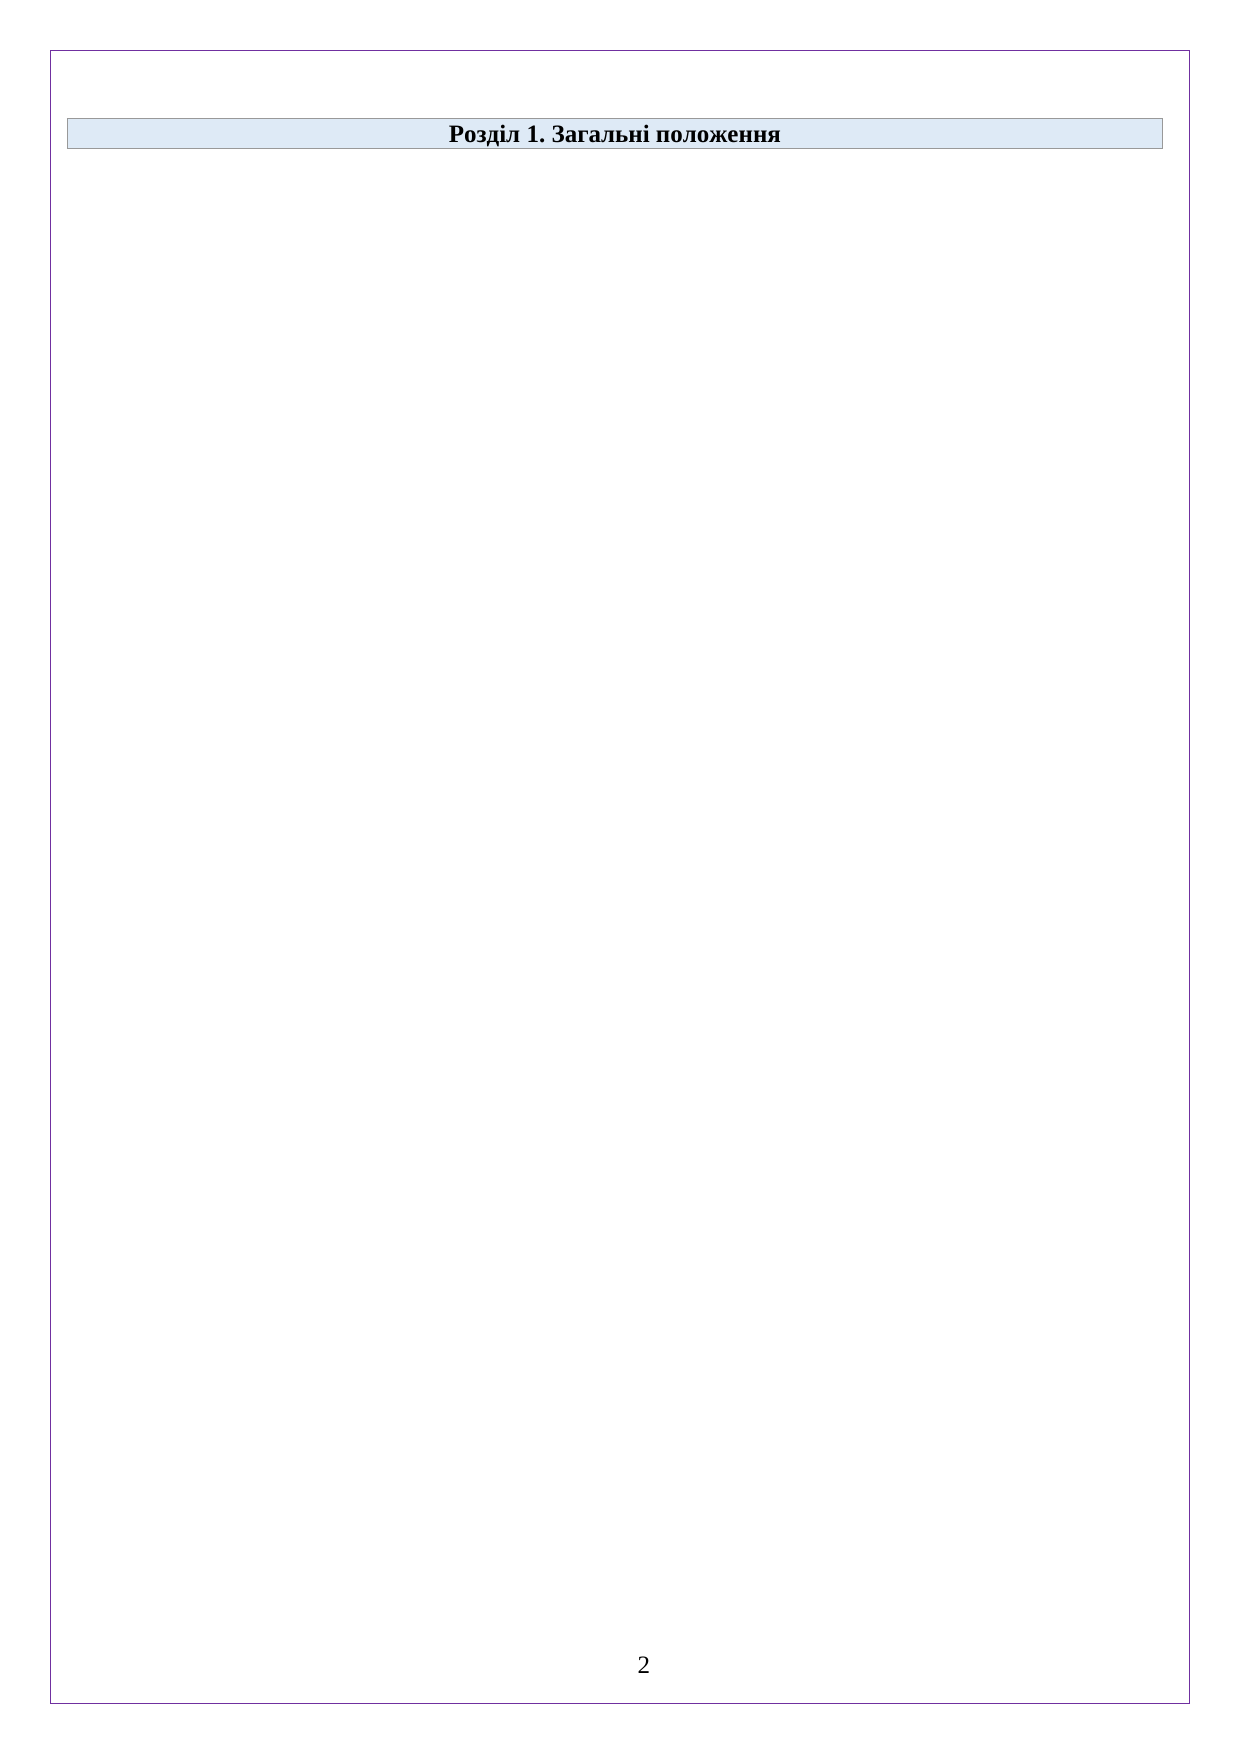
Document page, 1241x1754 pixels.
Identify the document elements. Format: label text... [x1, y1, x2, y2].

table_header Розділ 1. Загальні положення [68, 119, 1162, 148]
